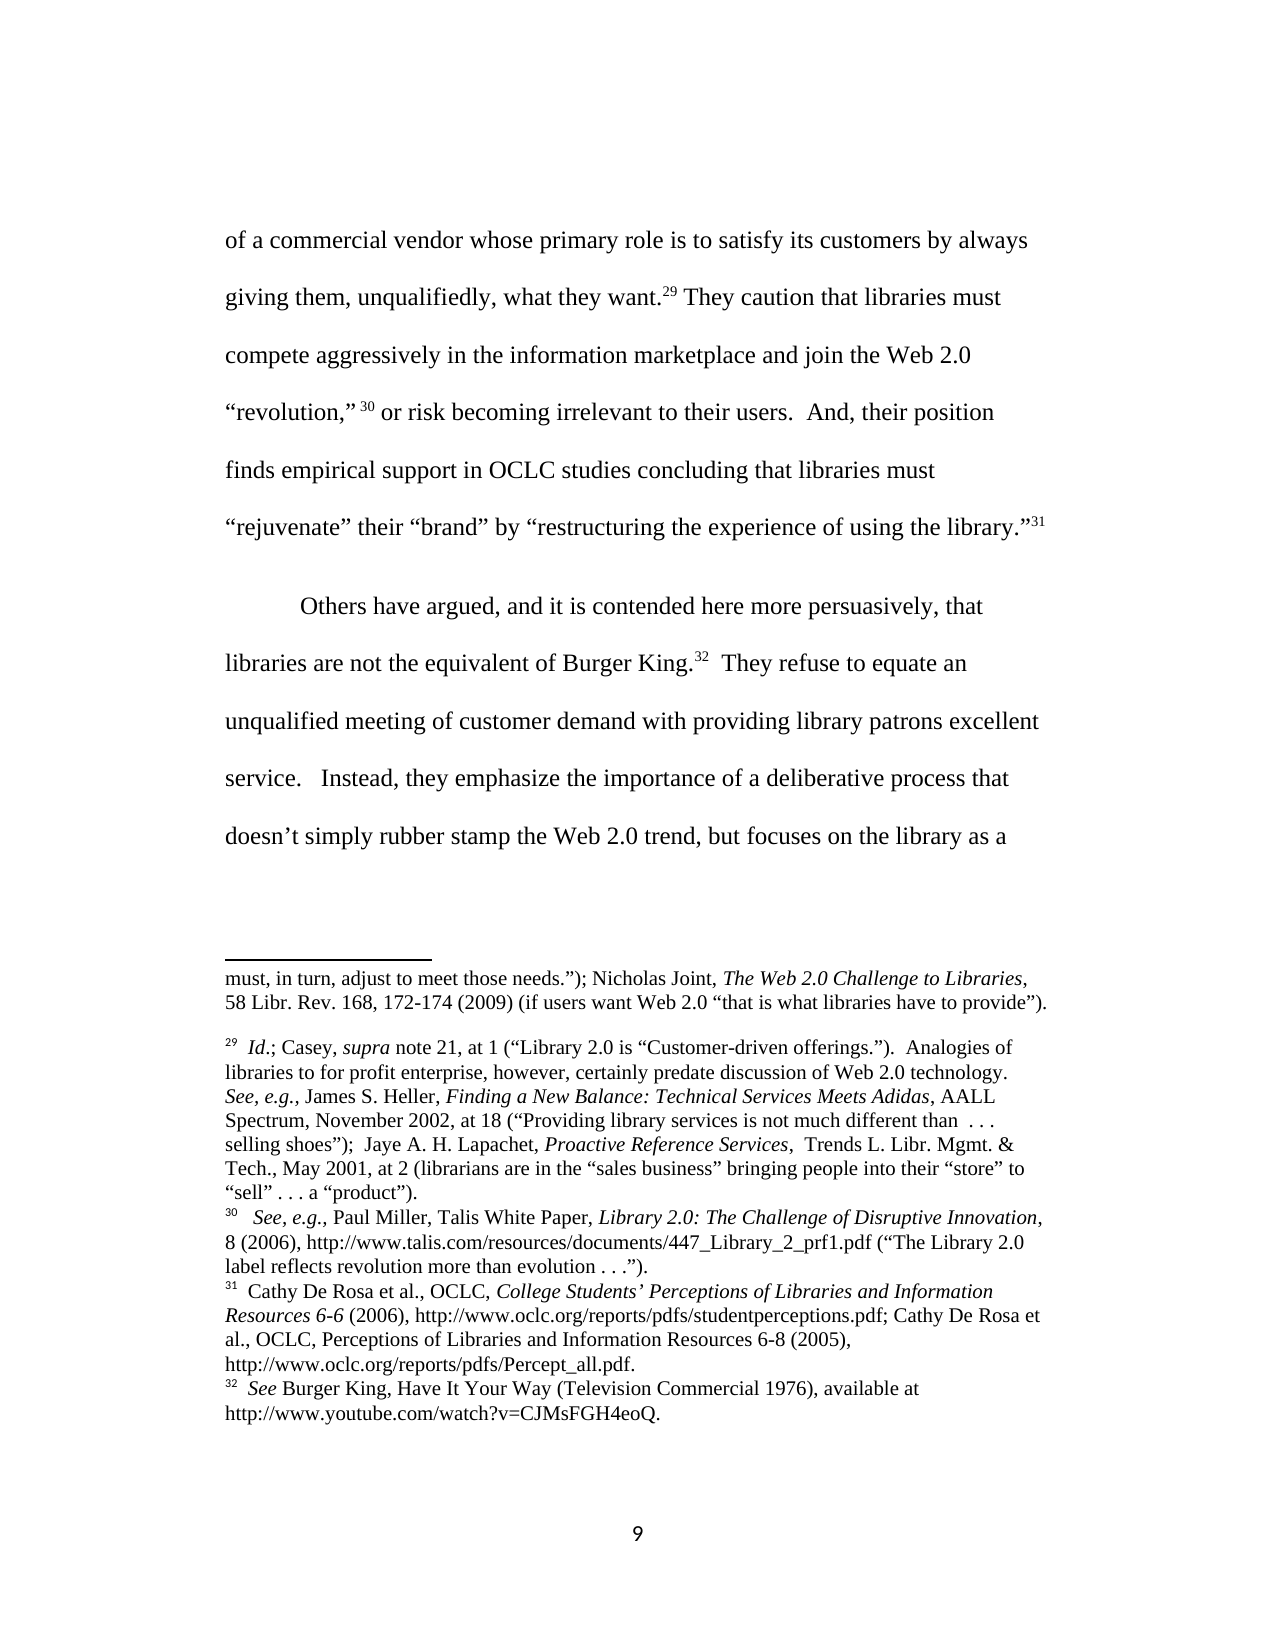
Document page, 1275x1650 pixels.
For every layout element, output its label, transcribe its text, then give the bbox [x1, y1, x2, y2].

text The practical import of the history above is that it serves as a reminder that much of what we have heard about Web 2.0 is hyperbole originating from Silicon Valley. Unfortunately, the popularity of Web 2.0 outside the library environment has caused some inside the library community to respond with trepidation. Librarians have been told, often in stark terms, that because patrons expect to find these familiar tools in the library, the library must satisfy this demand. Some have argued, or at least implied, that the library is the equivalent of a commercial vendor whose primary role is to satisfy its customers by always giving them, unqualifiedly, what they want. They caution that libraries must compete aggressively in the information marketplace and join the Web 2.0 “revolution,” or risk becoming irrelevant to their users. And, their position finds empirical support in OCLC studies concluding that libraries must “rejuvenate” their “brand” by “restructuring the experience of using the library.” [225, 225, 1050, 541]
text Others have argued, and it is contended here more persuasively, that libraries are not the equivalent of Burger King. They refuse to equate an unqualified meeting of customer demand with providing library patrons excellent service. Instead, they emphasize the importance of a deliberative process that doesn’t simply rubber stamp the Web 2.0 trend, but focuses on the library as a mission driven institution. Their approach does not discount what patrons “want,” but recognizes the library’s obligation to their user groups is much broader than delivering on demand. This perspective implicitly reinforces the obvious: “the library” is not a one size fits all “brand.” What makes sense in a public library, or even an academic library serving a very large constituency may not, for example, provide a useful service for patrons of an academic law library. Indeed law students, in particular, often require some education about what their needs are, in addition to the opportunity to voice their preferences. [225, 591, 1050, 849]
